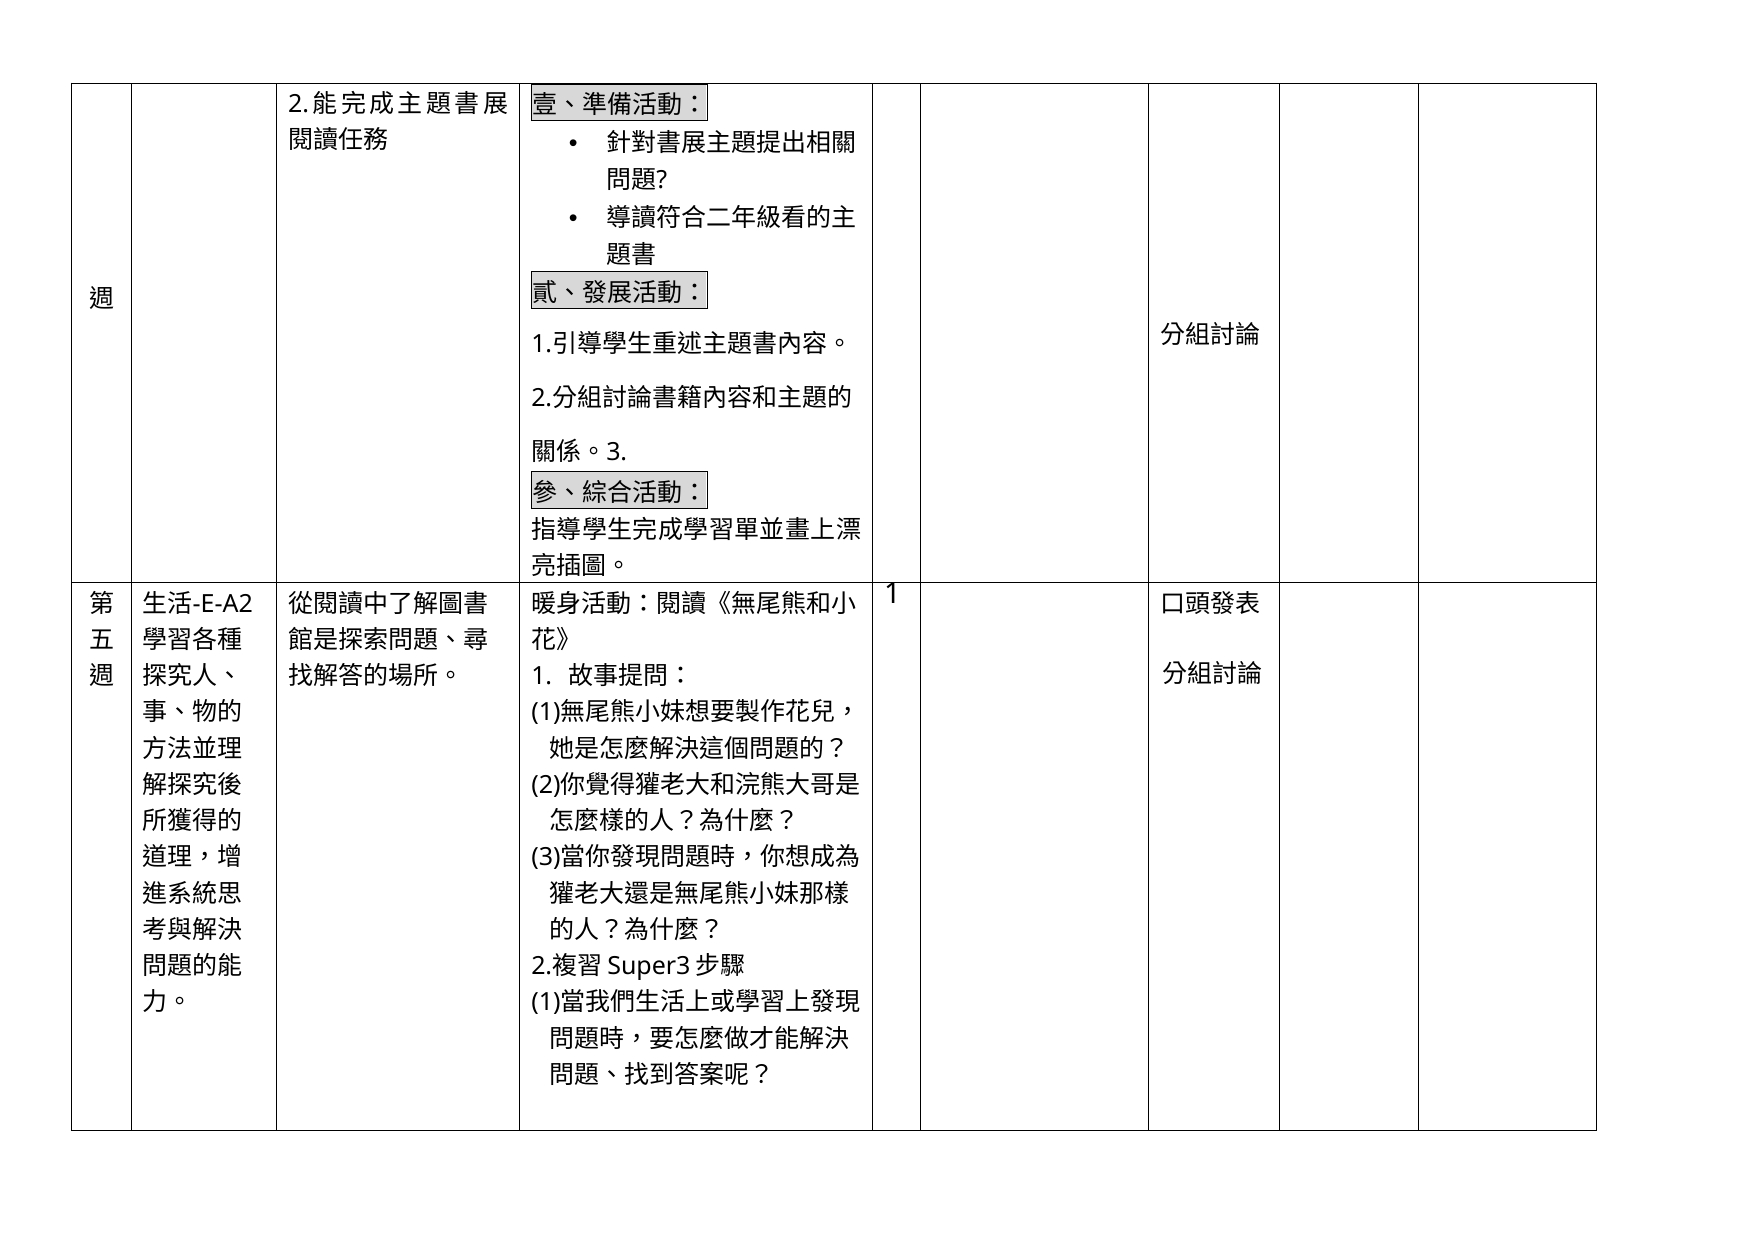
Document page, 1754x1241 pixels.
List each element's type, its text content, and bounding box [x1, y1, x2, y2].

table_cell [1419, 583, 1596, 1130]
table_cell [1280, 84, 1418, 582]
table_cell [921, 84, 1148, 582]
table_cell 第四週 [72, 84, 131, 582]
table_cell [277, 84, 519, 582]
table_cell [1419, 84, 1596, 582]
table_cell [277, 583, 519, 1130]
table_cell 1 [873, 84, 920, 582]
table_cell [132, 583, 276, 1130]
table_cell [921, 583, 1148, 1130]
table_cell [1280, 583, 1418, 1130]
table_cell 口頭發表 分組討論 [1149, 84, 1279, 582]
table_cell 1 [873, 583, 920, 1130]
table_cell 第五週 [72, 583, 131, 1130]
table_cell [132, 84, 276, 582]
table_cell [520, 583, 872, 1130]
table_cell 口頭發表 分組討論 [1149, 583, 1279, 1130]
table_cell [520, 84, 872, 582]
